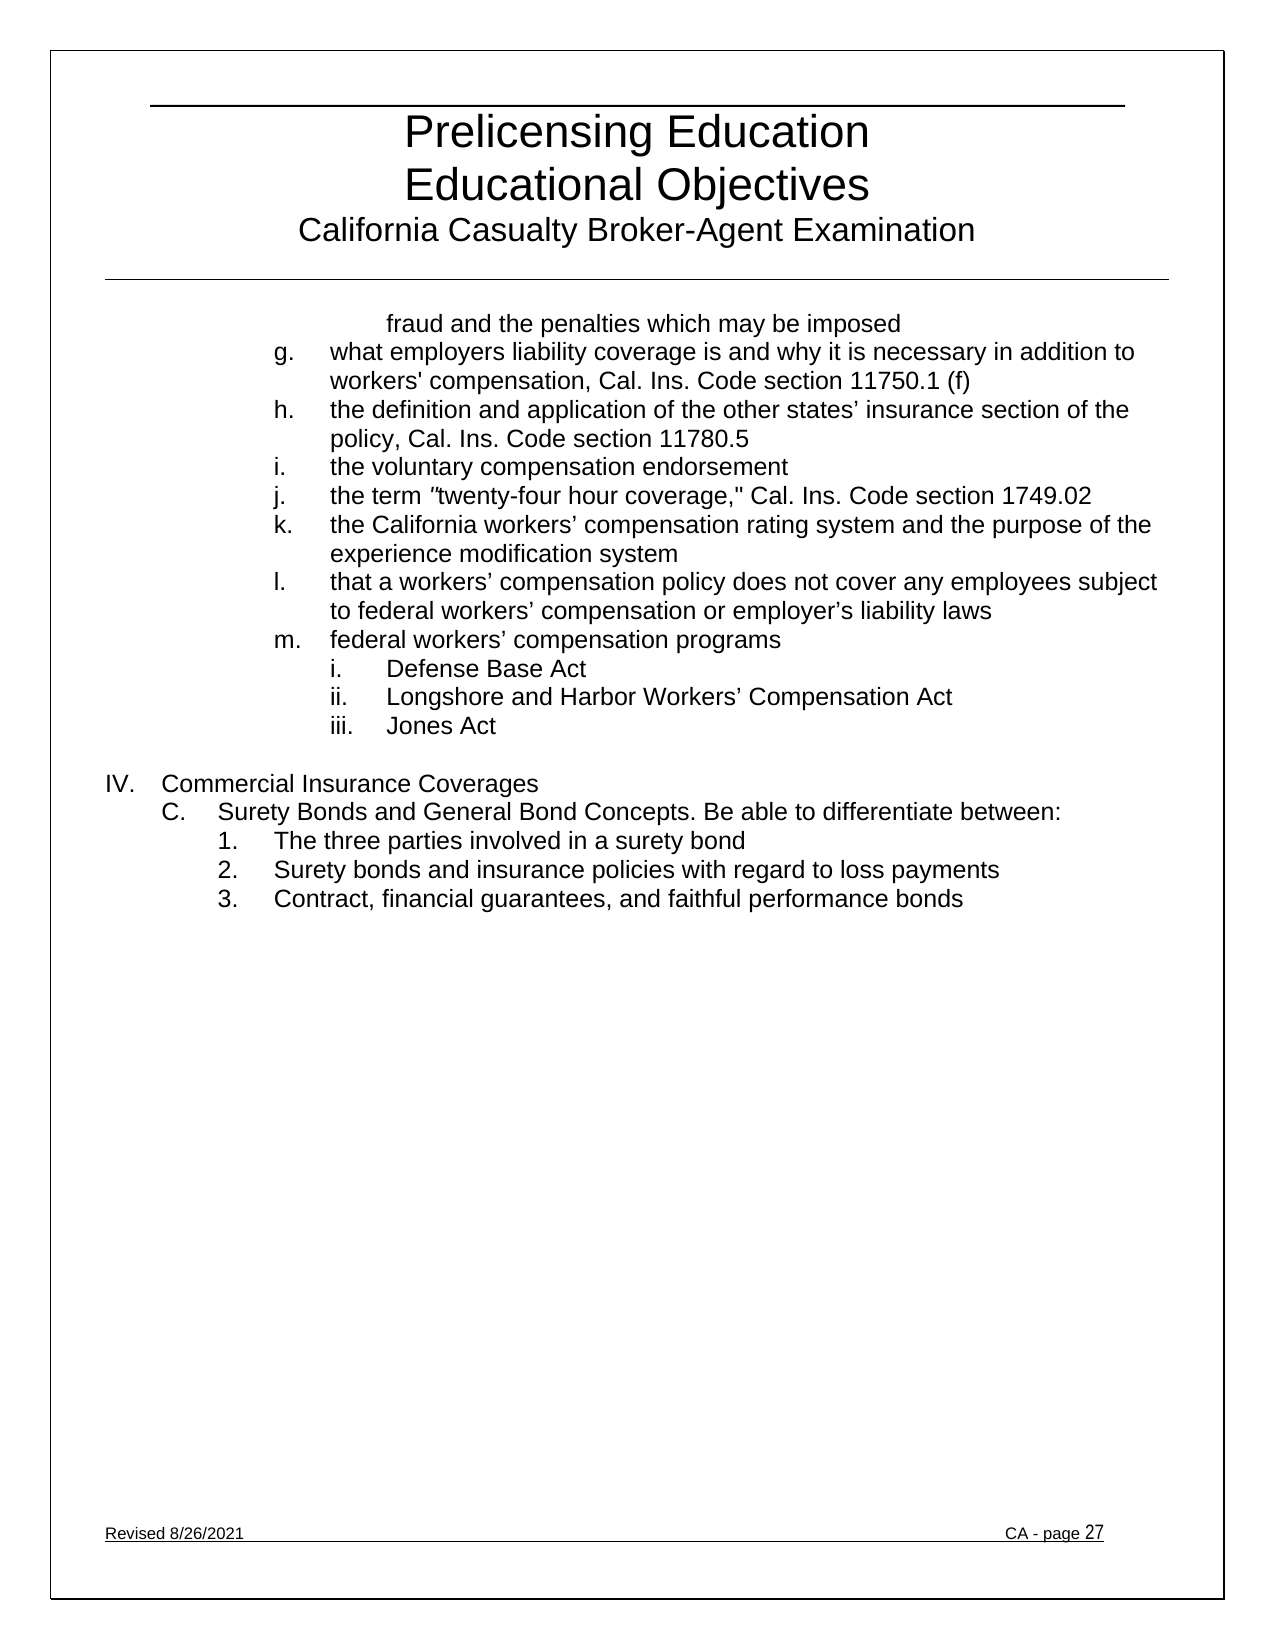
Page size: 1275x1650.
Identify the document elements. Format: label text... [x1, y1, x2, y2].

text 3. Contract, financial guarantees, and faithful performance bonds [217, 884, 1169, 912]
text i. the voluntary compensation endorsement [274, 452, 1169, 481]
text C. Surety Bonds and General Bond Concepts. Be able to differentiate between: [161, 797, 1169, 826]
text l. that a workers’ compensation policy does not cover any employees subject to federal workers’ compensation or employer’s liability laws [274, 567, 1169, 625]
text 1. The three parties involved in a surety bond [217, 826, 1169, 855]
text h. the definition and application of the other states’ insurance section of the policy, Cal. Ins. Code section 11780.5 [274, 395, 1169, 452]
text k. the California workers’ compensation rating system and the purpose of the experience modification system [274, 510, 1169, 567]
text 2. Surety bonds and insurance policies with regard to loss payments [217, 855, 1169, 884]
text m. federal workers’ compensation programs [274, 625, 1169, 654]
text IV. Commercial Insurance Coverages [105, 769, 1169, 797]
text ii. Longshore and Harbor Workers’ Compensation Act [330, 682, 1169, 711]
text i. Defense Base Act [330, 654, 1169, 682]
text g. what employers liability coverage is and why it is necessary in addition to workers' compensation, Cal. Ins. Code section 11750.1 (f) [274, 337, 1169, 395]
text iii. Jones Act [330, 711, 1169, 740]
text j. the term "twenty-four hour coverage," Cal. Ins. Code section 1749.02 [274, 481, 1169, 510]
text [330, 309, 1169, 337]
